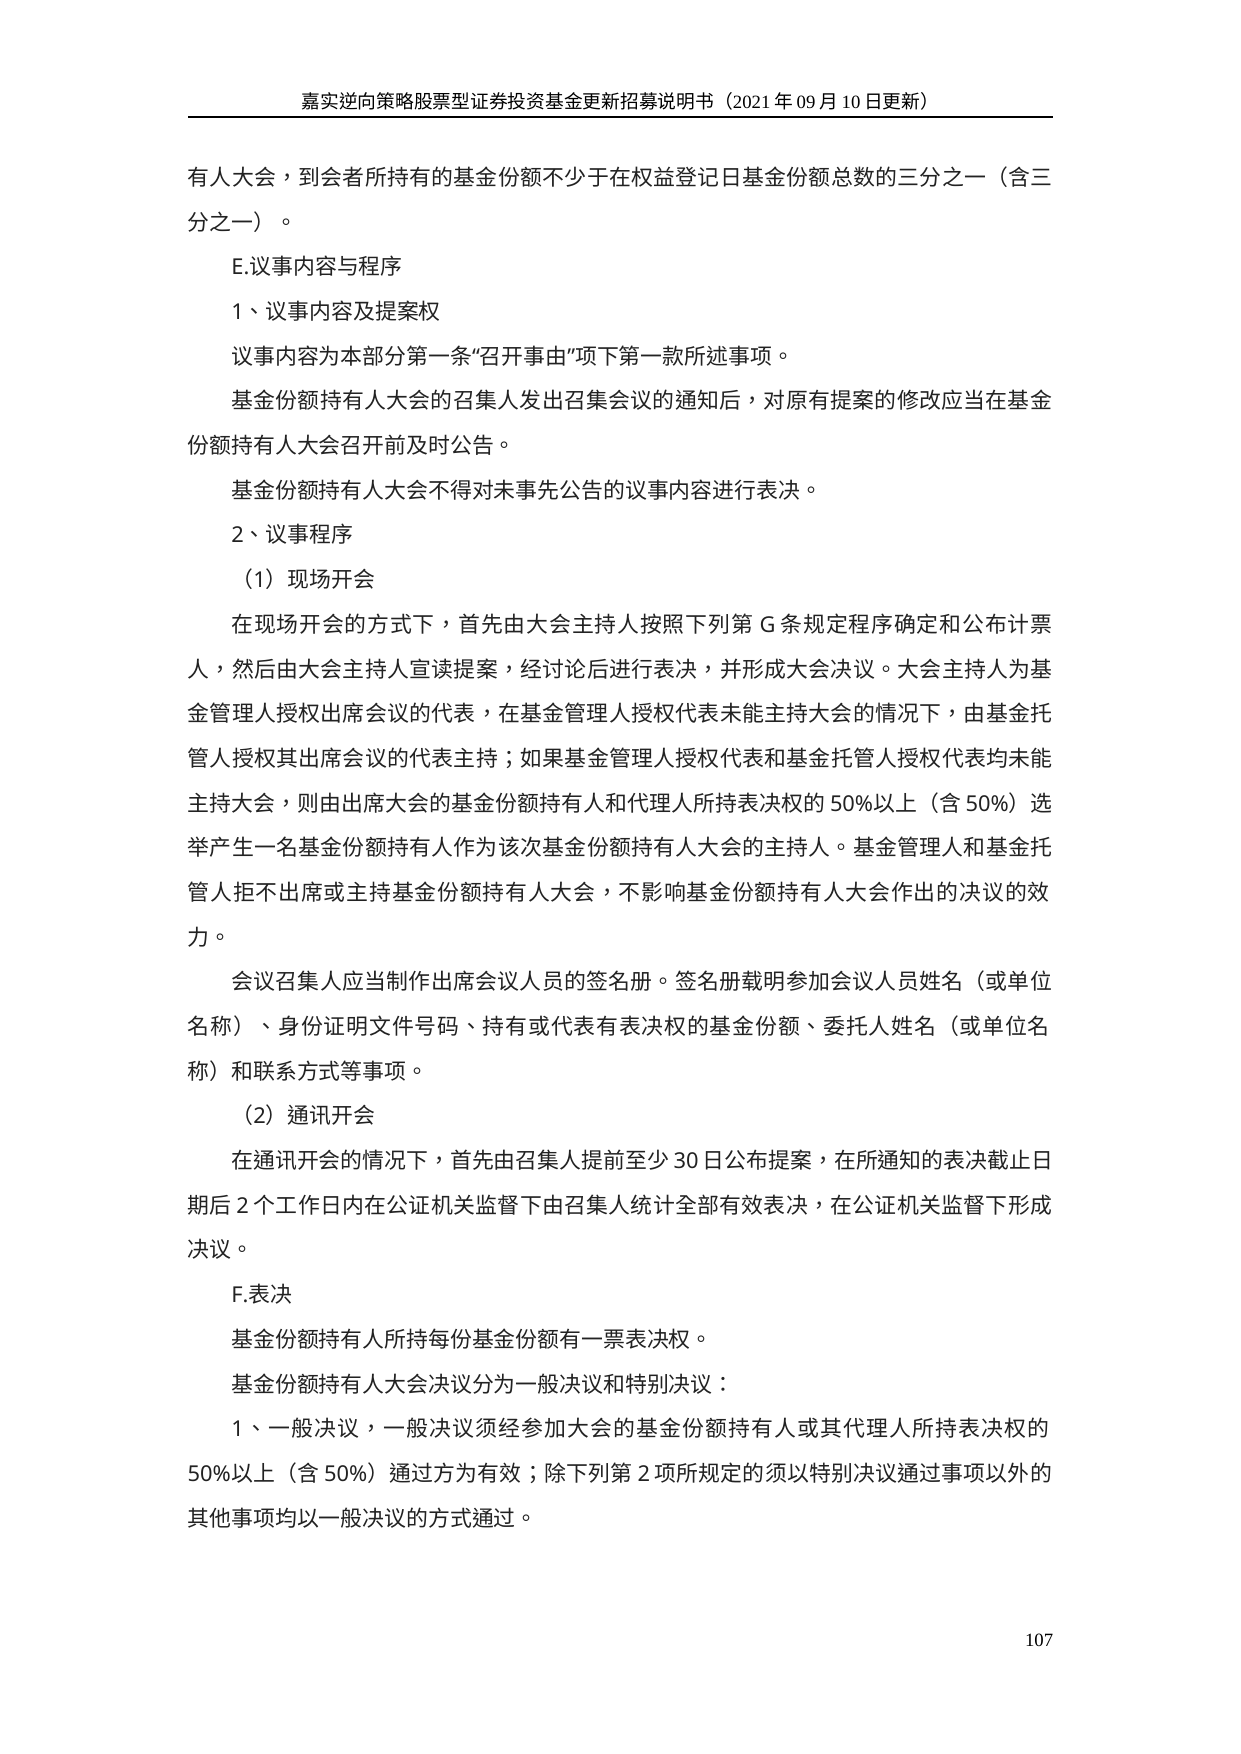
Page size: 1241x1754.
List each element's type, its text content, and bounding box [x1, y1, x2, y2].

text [187, 162, 1053, 236]
text （1）现场开会 [187, 564, 1053, 594]
text 基金份额持有人大会的召集人发出召集会议的通知后，对原有提案的修改应当在基金份额持有人大会召开前及时公告。 [187, 385, 1053, 460]
text 会议召集人应当制作出席会议人员的签名册。签名册载明参加会议人员姓名（或单位名称）、身份证明文件号码、持有或代表有表决权的基金份额、委托人姓名（或单位名称）和联系方式等事项。 [187, 966, 1053, 1086]
text 议事内容为本部分第一条“召开事由”项下第一款所述事项。 [187, 341, 1053, 371]
text （2）通讯开会 [187, 1100, 1053, 1130]
text 1、议事内容及提案权 [187, 296, 1053, 326]
text 基金份额持有人大会决议分为一般决议和特别决议： [187, 1368, 1053, 1398]
text 1、一般决议，一般决议须经参加大会的基金份额持有人或其代理人所持表决权的50%以上（含50%）通过方为有效；除下列第2项所规定的须以特别决议通过事项以外的其他事项均以一般决议的方式通过。 [187, 1413, 1053, 1532]
text E.议事内容与程序 [187, 251, 1053, 281]
text 基金份额持有人大会不得对未事先公告的议事内容进行表决。 [187, 475, 1053, 504]
text 基金份额持有人所持每份基金份额有一票表决权。 [187, 1324, 1053, 1354]
text 在现场开会的方式下，首先由大会主持人按照下列第G条规定程序确定和公布计票人，然后由大会主持人宣读提案，经讨论后进行表决，并形成大会决议。大会主持人为基金管理人授权出席会议的代表，在基金管理人授权代表未能主持大会的情况下，由基金托管人授权其出席会议的代表主持；如果基金管理人授权代表和基金托管人授权代表均未能主持大会，则由出席大会的基金份额持有人和代理人所持表决权的50%以上（含50%）选举产生一名基金份额持有人作为该次基金份额持有人大会的主持人。基金管理人和基金托管人拒不出席或主持基金份额持有人大会，不影响基金份额持有人大会作出的决议的效力。 [187, 609, 1053, 951]
text F.表决 [187, 1279, 1053, 1309]
text 在通讯开会的情况下，首先由召集人提前至少30日公布提案，在所通知的表决截止日期后2个工作日内在公证机关监督下由召集人统计全部有效表决，在公证机关监督下形成决议。 [187, 1145, 1053, 1264]
text 2、议事程序 [187, 519, 1053, 549]
